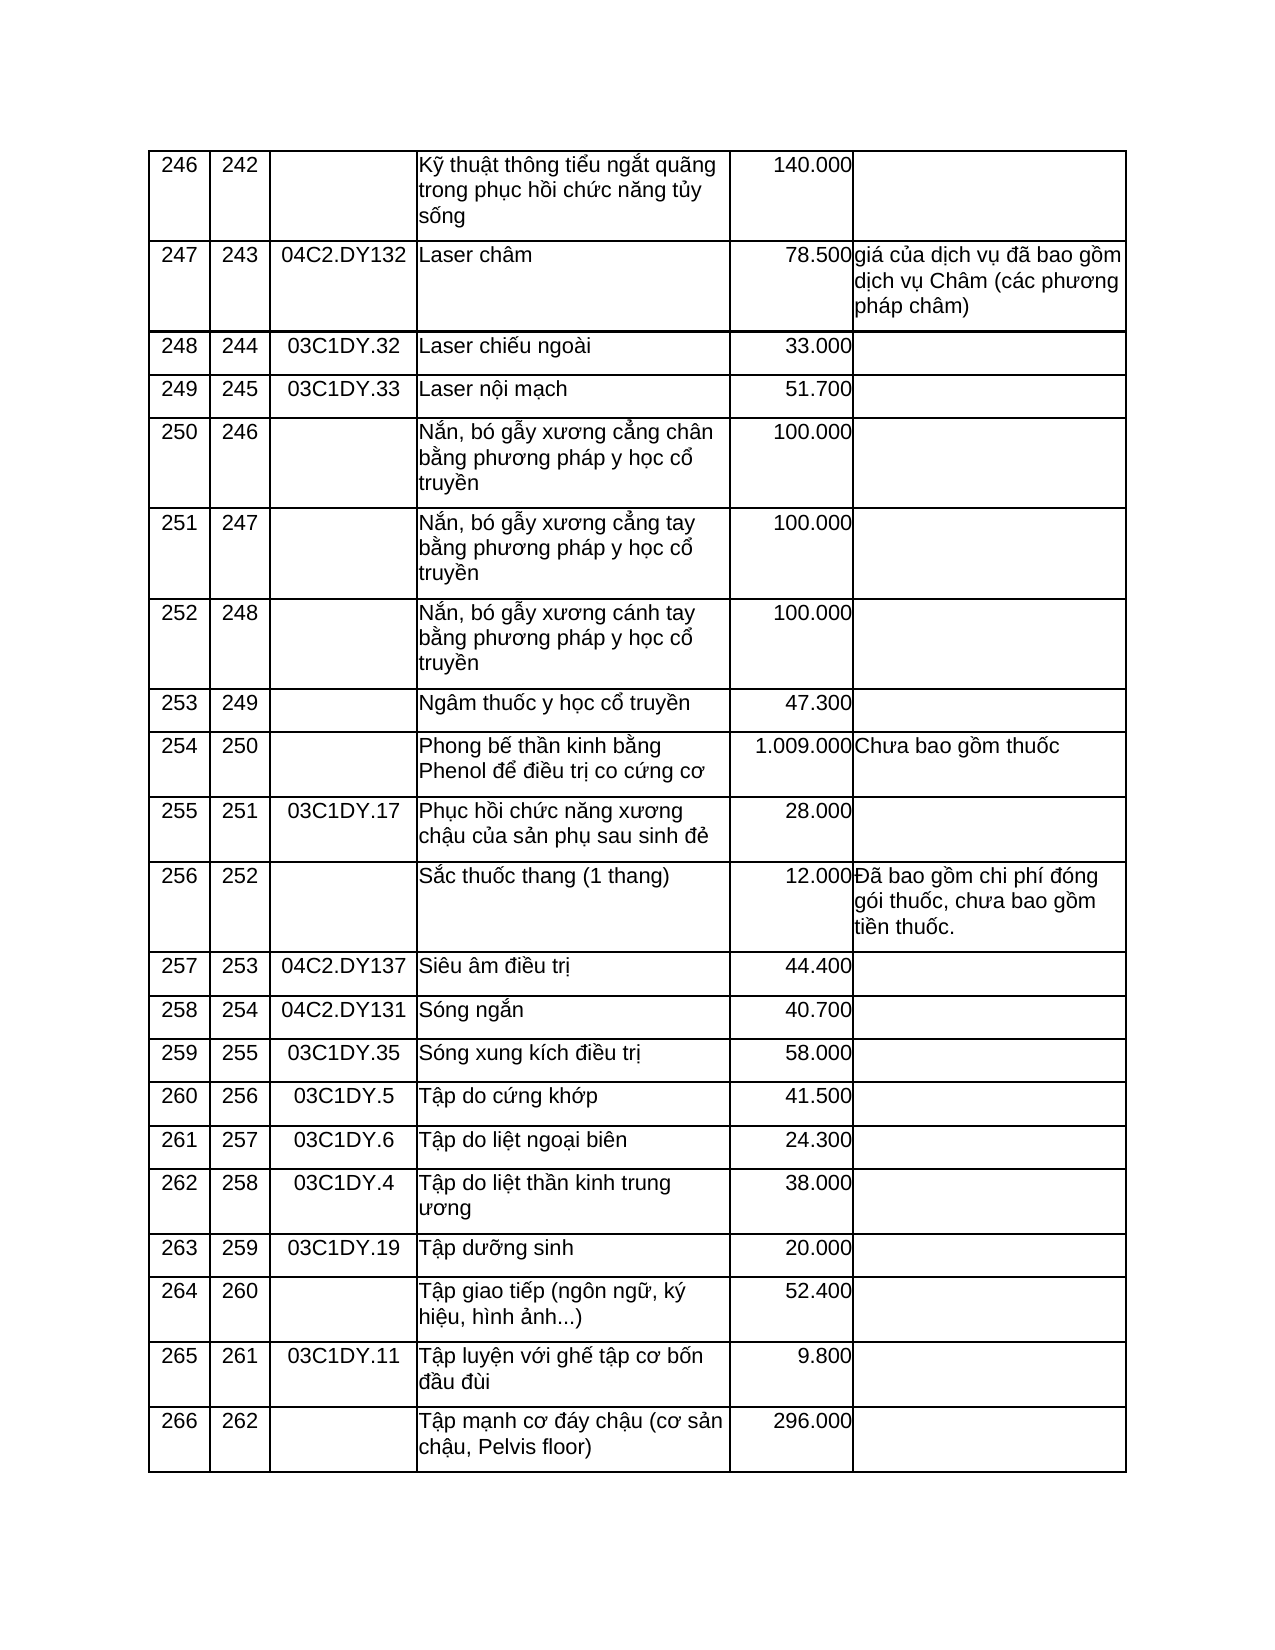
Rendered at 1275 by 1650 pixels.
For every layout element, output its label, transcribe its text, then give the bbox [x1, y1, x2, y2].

table_cell 246 [211, 419, 269, 507]
table_cell 04C2.DY132 [271, 242, 416, 330]
table_cell [854, 600, 1125, 688]
table_cell Tập giao tiếp (ngôn ngữ, ký hiệu, hình ảnh...) [418, 1278, 729, 1341]
table_cell 04C2.DY131 [271, 997, 416, 1038]
table_cell 256 [150, 863, 209, 951]
table_cell [271, 863, 416, 951]
table_cell 47.300 [731, 690, 852, 731]
table_cell Tập luyện với ghế tập cơ bốn đầu đùi [418, 1343, 729, 1406]
table_cell 03C1DY.35 [271, 1040, 416, 1081]
table_cell 44.400 [731, 953, 852, 994]
table_cell Phục hồi chức năng xương chậu của sản phụ sau sinh đẻ [418, 798, 729, 861]
table_cell [854, 1278, 1125, 1341]
table_cell 259 [150, 1040, 209, 1081]
table_cell 259 [211, 1235, 269, 1276]
table_cell Siêu âm điều trị [418, 953, 729, 994]
table_cell 260 [211, 1278, 269, 1341]
table_cell [854, 1235, 1125, 1276]
table_cell 246 [150, 152, 209, 240]
table_cell 03C1DY.11 [271, 1343, 416, 1406]
table_cell 140.000 [731, 152, 852, 240]
table_cell 253 [150, 690, 209, 731]
table_cell [854, 509, 1125, 597]
table_cell 253 [211, 953, 269, 994]
table_cell 03C1DY.17 [271, 798, 416, 861]
table_cell 258 [211, 1170, 269, 1233]
table_cell 252 [150, 600, 209, 688]
table_cell [271, 419, 416, 507]
table_cell Tập do liệt ngoại biên [418, 1127, 729, 1168]
table_cell 251 [211, 798, 269, 861]
table_cell 251 [150, 509, 209, 597]
table_cell [271, 1408, 416, 1471]
table_cell 1.009.000 [731, 733, 852, 796]
table_cell Tập mạnh cơ đáy chậu (cơ sản chậu, Pelvis floor) [418, 1408, 729, 1471]
table_cell 03C1DY.33 [271, 376, 416, 417]
table_cell [854, 376, 1125, 417]
table_cell 247 [150, 242, 209, 330]
table_cell [271, 152, 416, 240]
table_cell 244 [211, 333, 269, 374]
table_cell 28.000 [731, 798, 852, 861]
table_cell 263 [150, 1235, 209, 1276]
table_cell 38.000 [731, 1170, 852, 1233]
table_cell Nắn, bó gẫy xương cẳng chân bằng phương pháp y học cổ truyền [418, 419, 729, 507]
table_cell [854, 152, 1125, 240]
table_cell Laser châm [418, 242, 729, 330]
table_cell Kỹ thuật thông tiểu ngắt quãng trong phục hồi chức năng tủy sống [418, 152, 729, 240]
table_cell 260 [150, 1083, 209, 1124]
table_cell [854, 1127, 1125, 1168]
table_cell 242 [211, 152, 269, 240]
table_cell 296.000 [731, 1408, 852, 1471]
table_cell [271, 600, 416, 688]
table_cell 04C2.DY137 [271, 953, 416, 994]
table_cell 264 [150, 1278, 209, 1341]
table_cell 245 [211, 376, 269, 417]
table_cell 257 [150, 953, 209, 994]
table_cell 258 [150, 997, 209, 1038]
table_cell 03C1DY.32 [271, 333, 416, 374]
table_cell [271, 690, 416, 731]
table_cell 243 [211, 242, 269, 330]
table_cell [854, 798, 1125, 861]
table_cell 265 [150, 1343, 209, 1406]
table_cell 249 [150, 376, 209, 417]
table_cell 52.400 [731, 1278, 852, 1341]
table_cell 51.700 [731, 376, 852, 417]
table_cell [854, 419, 1125, 507]
table_cell 58.000 [731, 1040, 852, 1081]
table_cell Sóng ngắn [418, 997, 729, 1038]
table_cell 254 [150, 733, 209, 796]
table_cell 247 [211, 509, 269, 597]
table_cell 255 [150, 798, 209, 861]
table_cell Sóng xung kích điều trị [418, 1040, 729, 1081]
table_cell 40.700 [731, 997, 852, 1038]
table_cell 257 [211, 1127, 269, 1168]
table_cell Phong bế thần kinh bằng Phenol để điều trị co cứng cơ [418, 733, 729, 796]
table_cell Laser nội mạch [418, 376, 729, 417]
table_cell Nắn, bó gẫy xương cánh tay bằng phương pháp y học cổ truyền [418, 600, 729, 688]
table_cell 250 [211, 733, 269, 796]
table_cell 03C1DY.19 [271, 1235, 416, 1276]
table_cell 03C1DY.6 [271, 1127, 416, 1168]
table_cell Sắc thuốc thang (1 thang) [418, 863, 729, 951]
table_cell [854, 1170, 1125, 1233]
table_cell [271, 509, 416, 597]
table_cell Nắn, bó gẫy xương cẳng tay bằng phương pháp y học cổ truyền [418, 509, 729, 597]
table_cell 20.000 [731, 1235, 852, 1276]
table_cell [854, 997, 1125, 1038]
table_cell 24.300 [731, 1127, 852, 1168]
table_cell [854, 333, 1125, 374]
table_cell Tập dưỡng sinh [418, 1235, 729, 1276]
table_cell 03C1DY.4 [271, 1170, 416, 1233]
table_cell 33.000 [731, 333, 852, 374]
table_cell 249 [211, 690, 269, 731]
table_cell 252 [211, 863, 269, 951]
table_cell 100.000 [731, 600, 852, 688]
table_cell Chưa bao gồm thuốc [854, 733, 1125, 796]
table_cell 100.000 [731, 509, 852, 597]
table_cell 256 [211, 1083, 269, 1124]
table_cell Tập do liệt thần kinh trung ương [418, 1170, 729, 1233]
table_cell [854, 1408, 1125, 1471]
table_cell Tập do cứng khớp [418, 1083, 729, 1124]
table_cell 100.000 [731, 419, 852, 507]
table_cell 78.500 [731, 242, 852, 330]
table_cell Ngâm thuốc y học cổ truyền [418, 690, 729, 731]
table_cell 03C1DY.5 [271, 1083, 416, 1124]
table_cell Laser chiếu ngoài [418, 333, 729, 374]
table_cell [854, 690, 1125, 731]
table_cell 255 [211, 1040, 269, 1081]
table_cell [271, 733, 416, 796]
table_cell Đã bao gồm chi phí đóng gói thuốc, chưa bao gồm tiền thuốc. [854, 863, 1125, 951]
table_cell 262 [150, 1170, 209, 1233]
table_cell 248 [211, 600, 269, 688]
table_cell 12.000 [731, 863, 852, 951]
table_cell [854, 1343, 1125, 1406]
table_cell 41.500 [731, 1083, 852, 1124]
table_cell 261 [211, 1343, 269, 1406]
table_cell 261 [150, 1127, 209, 1168]
table_cell 254 [211, 997, 269, 1038]
table_cell 248 [150, 333, 209, 374]
table_cell 250 [150, 419, 209, 507]
table_cell [854, 1083, 1125, 1124]
table_cell [854, 953, 1125, 994]
table_cell [271, 1278, 416, 1341]
table_cell 262 [211, 1408, 269, 1471]
table_cell 266 [150, 1408, 209, 1471]
table_cell 9.800 [731, 1343, 852, 1406]
table_cell giá của dịch vụ đã bao gồm dịch vụ Châm (các phương pháp châm) [854, 242, 1125, 330]
table_cell [854, 1040, 1125, 1081]
